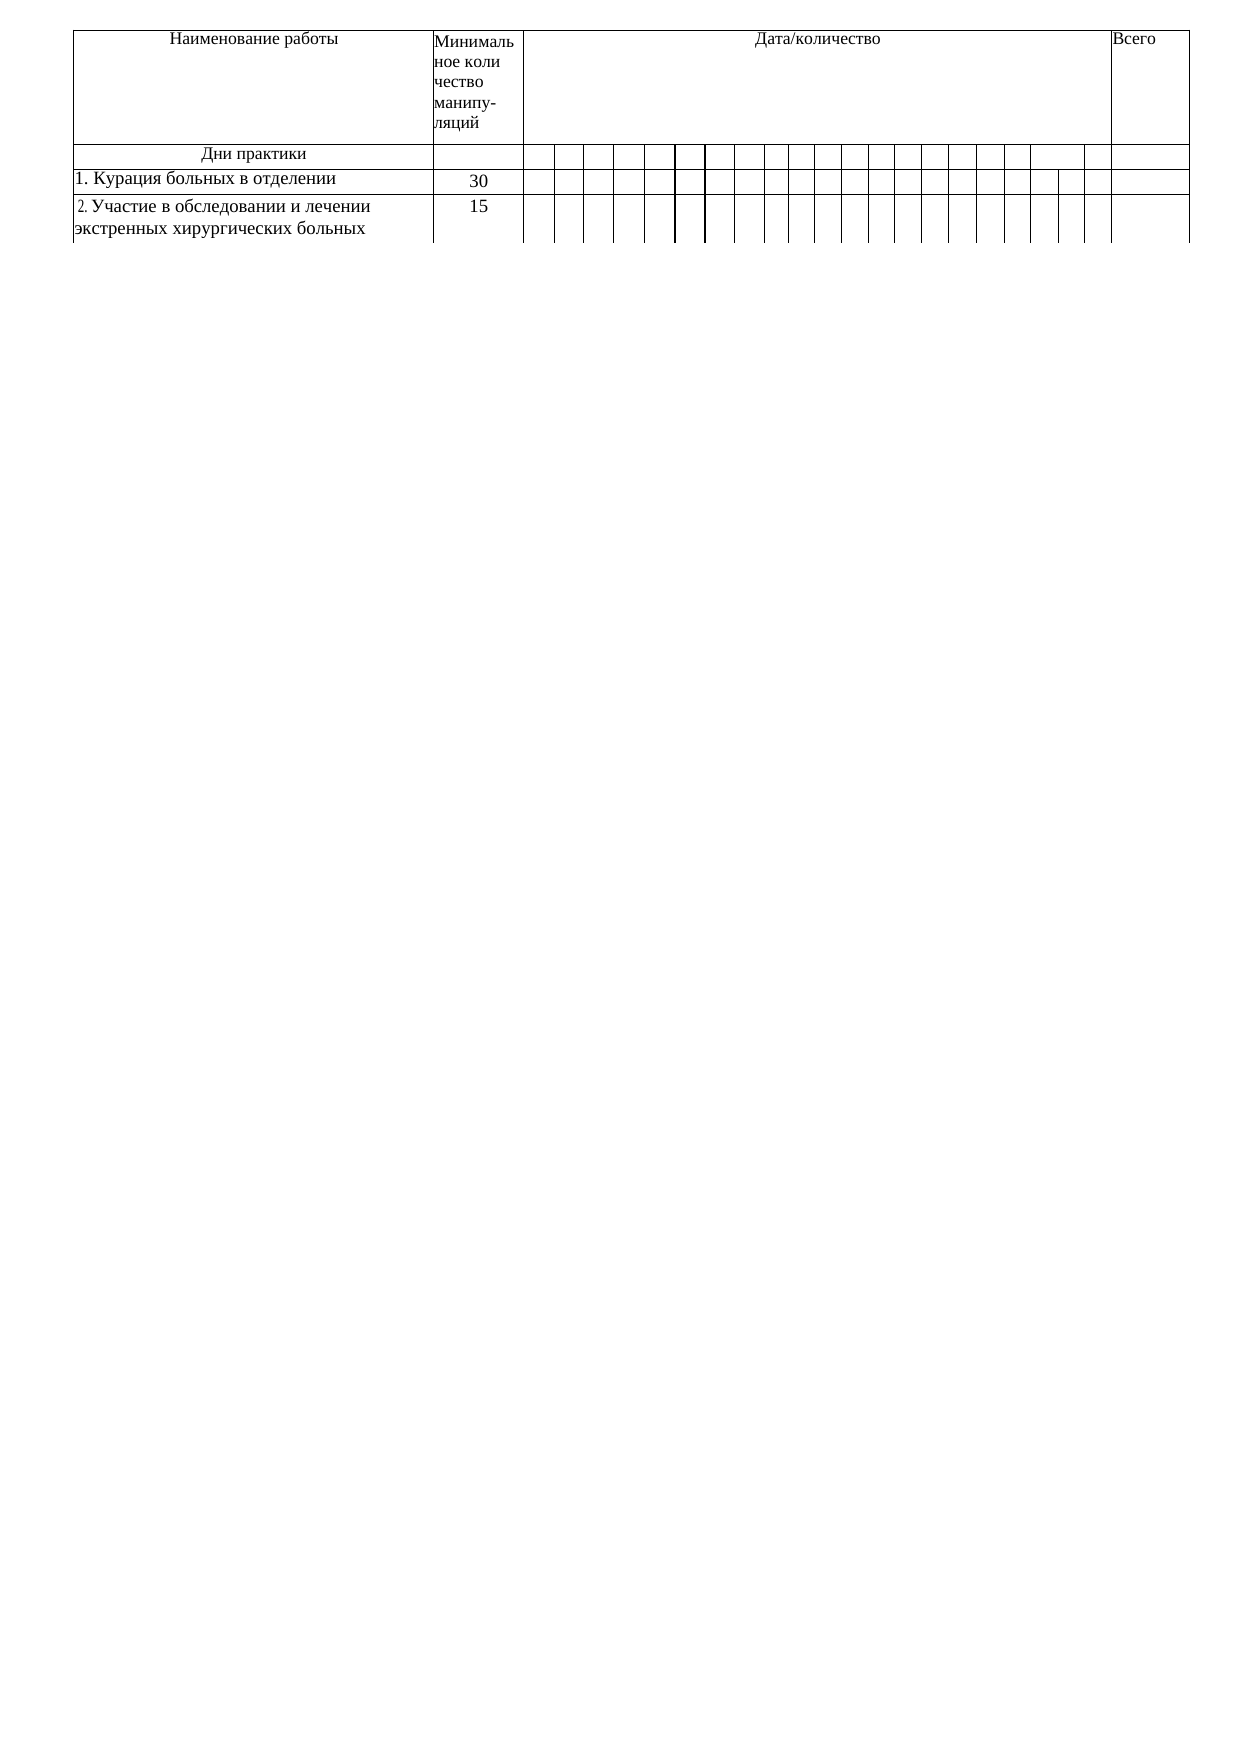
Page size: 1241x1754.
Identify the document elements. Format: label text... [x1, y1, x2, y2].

table_cell [1112, 145, 1189, 169]
table_cell [977, 145, 1004, 169]
table_cell [895, 145, 921, 169]
table_cell [645, 195, 674, 243]
table_cell [765, 170, 788, 194]
table_header Минималь ное коли чество манипуляций [434, 31, 523, 144]
table_cell [869, 195, 894, 243]
table_cell [922, 145, 948, 169]
table_cell [614, 195, 644, 243]
table_cell [789, 170, 814, 194]
table_cell [584, 145, 613, 169]
table_cell [555, 195, 583, 243]
table_cell [645, 145, 674, 169]
table_cell [869, 170, 894, 194]
table_cell [524, 170, 554, 194]
table_header Всего [1112, 31, 1189, 144]
table_cell [1112, 195, 1189, 243]
table_cell [555, 170, 583, 194]
table_cell [1005, 170, 1030, 194]
table_cell [949, 145, 976, 169]
table_cell [922, 195, 948, 243]
table_cell [815, 195, 841, 243]
table_cell [555, 145, 583, 169]
table_cell [842, 195, 868, 243]
table_cell [789, 145, 814, 169]
table_cell [977, 195, 1004, 243]
table_cell [1085, 170, 1111, 194]
table_cell [676, 195, 704, 243]
table_cell 2. Участие в обследовании и лечении экстренных хирургических больных [74, 195, 433, 243]
table_cell [676, 145, 704, 169]
table_cell [584, 170, 613, 194]
table_cell [922, 170, 948, 194]
table_cell [434, 145, 523, 169]
table_cell [1085, 145, 1111, 169]
table_cell [1005, 145, 1030, 169]
table_cell [676, 170, 704, 194]
table_cell [1031, 145, 1084, 169]
table_cell [1112, 170, 1189, 194]
table_cell [584, 195, 613, 243]
table_cell [765, 195, 788, 243]
table_cell [842, 145, 868, 169]
table_cell [815, 145, 841, 169]
table_cell 1. Курация больных в отделении [74, 170, 433, 194]
table_cell [895, 170, 921, 194]
table_cell [524, 195, 554, 243]
table_cell [842, 170, 868, 194]
table_cell [895, 195, 921, 243]
table_cell [1031, 170, 1058, 194]
table_header Наименование работы [74, 31, 433, 144]
table_cell [614, 145, 644, 169]
table_cell [869, 145, 894, 169]
table_cell [706, 195, 734, 243]
table_cell [765, 145, 788, 169]
table_cell [706, 170, 734, 194]
table_cell [977, 170, 1004, 194]
table_cell [789, 195, 814, 243]
table_cell [1005, 195, 1030, 243]
table_cell [949, 195, 976, 243]
table_cell Дни практики [74, 145, 433, 169]
table_cell [815, 170, 841, 194]
table_header Дата/количество [524, 31, 1111, 144]
table_cell [645, 170, 674, 194]
table_cell [949, 170, 976, 194]
table_cell [1059, 195, 1084, 243]
table_cell [614, 170, 644, 194]
table_cell 15 [434, 195, 523, 243]
table_cell 30 [434, 170, 523, 194]
table_cell [1031, 195, 1058, 243]
table_cell [706, 145, 734, 169]
table_cell [1059, 170, 1084, 194]
table_cell [735, 195, 764, 243]
table_cell [735, 145, 764, 169]
table_cell [735, 170, 764, 194]
table_cell [1085, 195, 1111, 243]
table_cell [524, 145, 554, 169]
